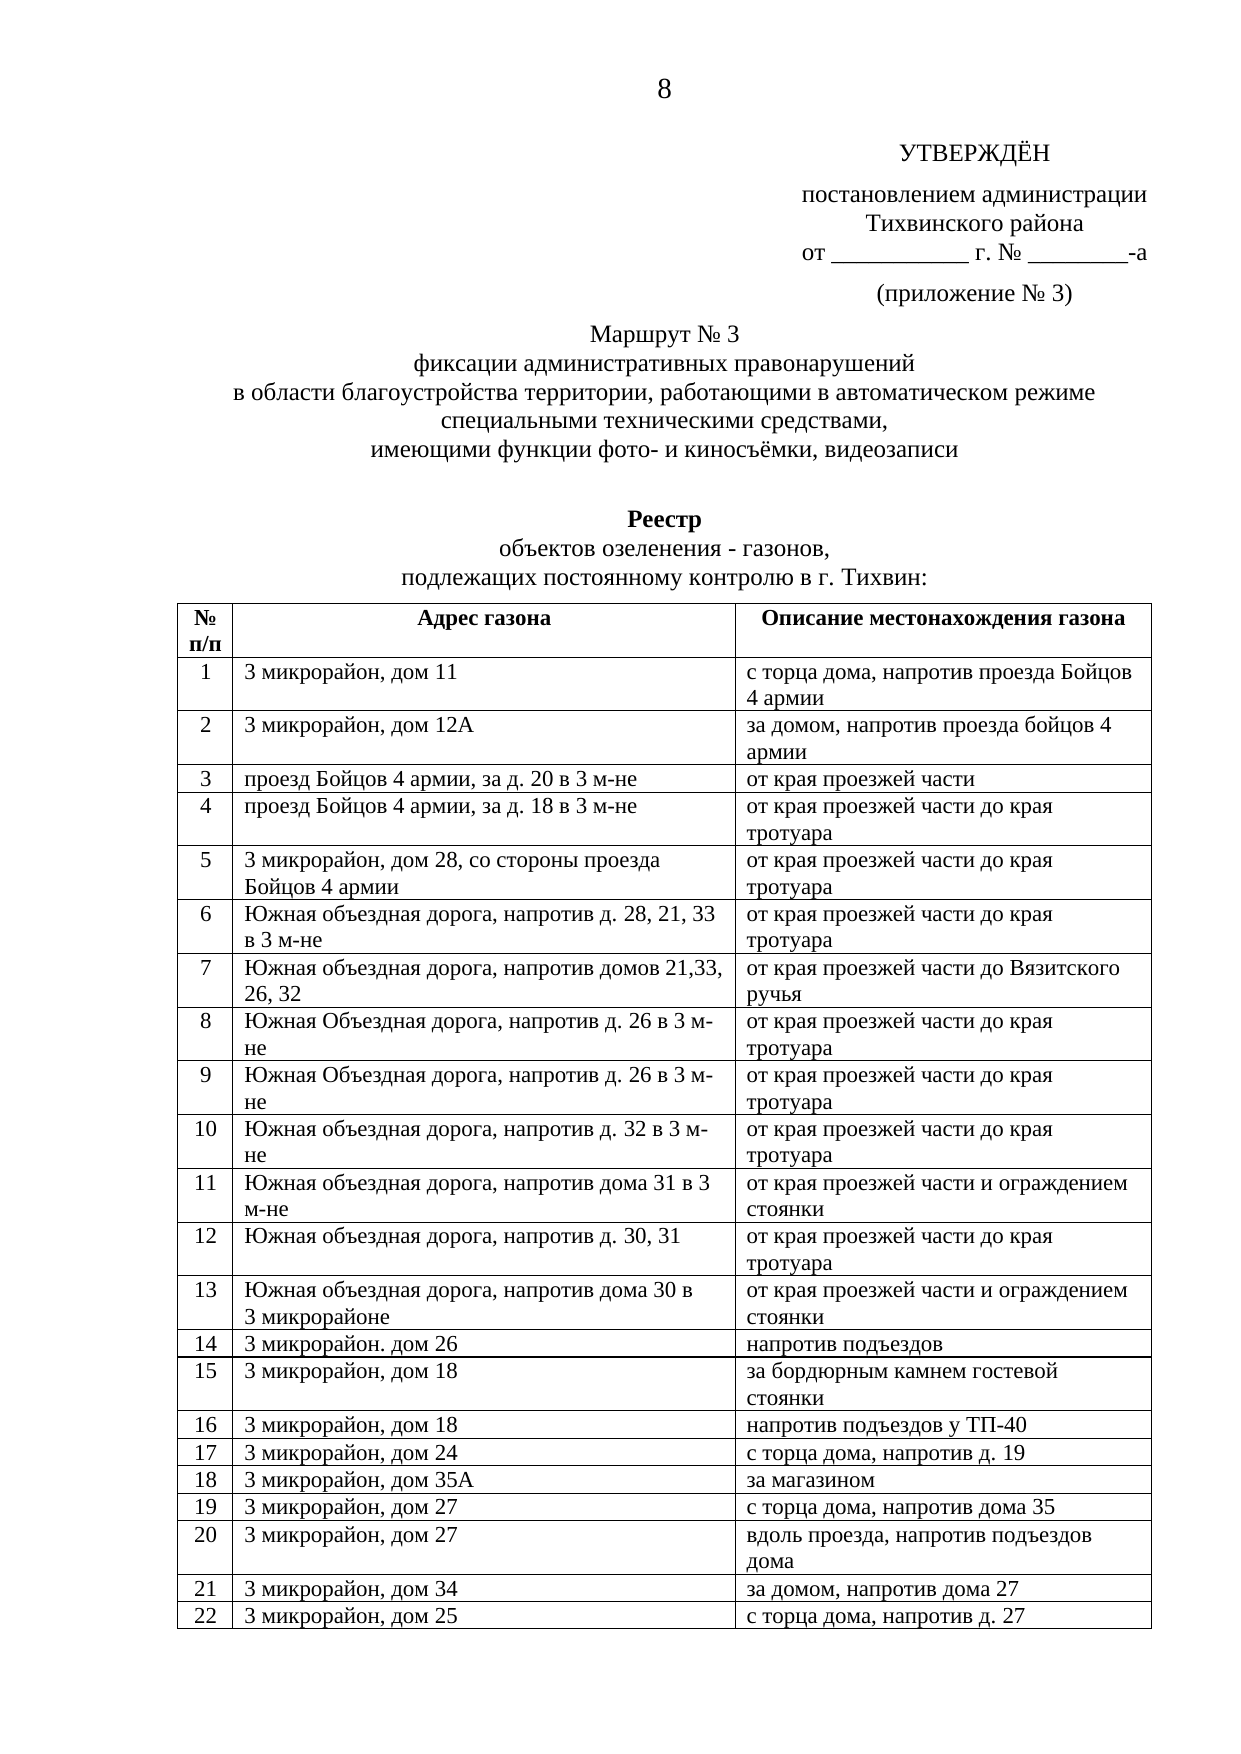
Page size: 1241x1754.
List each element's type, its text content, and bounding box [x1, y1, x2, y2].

table_cell проезд Бойцов 4 армии, за д. 20 в 3 м-не [233, 765, 735, 792]
text Реестр объектов озеленения - газонов, подлежащих постоянному контролю в г. Тихвин: [177, 504, 1152, 590]
table_cell 14 [178, 1330, 232, 1356]
table_cell от края проезжей части до края тротуара [736, 900, 1151, 953]
table_cell 6 [178, 900, 232, 953]
table_cell от края проезжей части до края тротуара [736, 1223, 1151, 1275]
text (приложение № 3) [797, 278, 1152, 307]
table_cell 10 [178, 1115, 232, 1168]
table_cell Южная Объездная дорога, напротив д. 26 в 3 м-не [233, 1008, 735, 1060]
table_cell 20 [178, 1521, 232, 1573]
table_cell 18 [178, 1466, 232, 1492]
table_header Описание местонахождения газона [736, 604, 1151, 657]
table_cell 3 микрорайон, дом 25 [233, 1602, 735, 1628]
table_cell 4 [178, 793, 232, 845]
table_header № п/п [178, 604, 232, 657]
table_cell 3 микрорайон, дом 11 [233, 658, 735, 710]
table_cell 5 [178, 846, 232, 899]
table_cell с торца дома, напротив д. 19 [736, 1439, 1151, 1465]
table_cell 3 микрорайон, дом 34 [233, 1575, 735, 1601]
table_cell за домом, напротив проезда бойцов 4 армии [736, 711, 1151, 764]
table_cell с торца дома, напротив проезда Бойцов 4 армии [736, 658, 1151, 710]
table_cell Южная объездная дорога, напротив домов 21,33, 26, 32 [233, 954, 735, 1007]
text УТВЕРЖДЁН [797, 138, 1152, 167]
table_cell от края проезжей части до края тротуара [736, 1061, 1151, 1114]
table_cell Южная объездная дорога, напротив дома 30 в 3 микрорайоне [233, 1276, 735, 1329]
table_cell 3 микрорайон, дом 27 [233, 1521, 735, 1573]
table_cell за магазином [736, 1466, 1151, 1492]
table_cell 12 [178, 1223, 232, 1275]
table_cell 7 [178, 954, 232, 1007]
table_cell 3 [178, 765, 232, 792]
table_cell 19 [178, 1494, 232, 1520]
table_cell с торца дома, напротив дома 35 [736, 1494, 1151, 1520]
table_cell 3 микрорайон, дом 27 [233, 1494, 735, 1520]
table_cell от края проезжей части до края тротуара [736, 793, 1151, 845]
table_cell 3 микрорайон, дом 18 [233, 1358, 735, 1410]
table_cell 13 [178, 1276, 232, 1329]
table_cell напротив подъездов у ТП-40 [736, 1411, 1151, 1438]
table_cell 16 [178, 1411, 232, 1438]
table_cell за бордюрным камнем гостевой стоянки [736, 1358, 1151, 1410]
table_cell 1 [178, 658, 232, 710]
table_cell от края проезжей части до края тротуара [736, 1008, 1151, 1060]
table_cell от края проезжей части до края тротуара [736, 846, 1151, 899]
table_cell 3 микрорайон, дом 12А [233, 711, 735, 764]
table_cell 8 [178, 1008, 232, 1060]
table_cell от края проезжей части до края тротуара [736, 1115, 1151, 1168]
table_cell 3 микрорайон. дом 26 [233, 1330, 735, 1356]
table_cell Южная объездная дорога, напротив д. 28, 21, 33 в 3 м-не [233, 900, 735, 953]
table_cell Южная объездная дорога, напротив д. 30, 31 [233, 1223, 735, 1275]
table_cell 3 микрорайон, дом 18 [233, 1411, 735, 1438]
table_cell 9 [178, 1061, 232, 1114]
table_cell напротив подъездов [736, 1330, 1151, 1356]
table_cell от края проезжей части и ограждением стоянки [736, 1276, 1151, 1329]
table_cell 3 микрорайон, дом 28, со стороны проезда Бойцов 4 армии [233, 846, 735, 899]
table_header Адрес газона [233, 604, 735, 657]
table_cell 11 [178, 1169, 232, 1222]
table_cell 21 [178, 1575, 232, 1601]
table_cell проезд Бойцов 4 армии, за д. 18 в 3 м-не [233, 793, 735, 845]
table_cell от края проезжей части и ограждением стоянки [736, 1169, 1151, 1222]
table_cell 3 микрорайон, дом 24 [233, 1439, 735, 1465]
table_cell 15 [178, 1358, 232, 1410]
table_cell за домом, напротив дома 27 [736, 1575, 1151, 1601]
table_cell 17 [178, 1439, 232, 1465]
table_cell Южная Объездная дорога, напротив д. 26 в 3 м-не [233, 1061, 735, 1114]
table_cell 3 микрорайон, дом 35А [233, 1466, 735, 1492]
table_cell от края проезжей части до Вязитского ручья [736, 954, 1151, 1007]
table_cell Южная объездная дорога, напротив д. 32 в 3 м-не [233, 1115, 735, 1168]
text Маршрут № 3 фиксации административных правонарушений в области благоустройства территории, работающими в автоматическом режиме специальными техническими средствами, имеющими функции фото- и киносъёмки, видеозаписи [177, 319, 1152, 463]
text постановлением администрации Тихвинского района от ___________ г. № ________-а [797, 179, 1152, 265]
table_cell вдоль проезда, напротив подъездов дома [736, 1521, 1151, 1573]
table_cell 2 [178, 711, 232, 764]
table_cell 22 [178, 1602, 232, 1628]
table_cell с торца дома, напротив д. 27 [736, 1602, 1151, 1628]
table_cell Южная объездная дорога, напротив дома 31 в 3 м-не [233, 1169, 735, 1222]
table_cell от края проезжей части [736, 765, 1151, 792]
